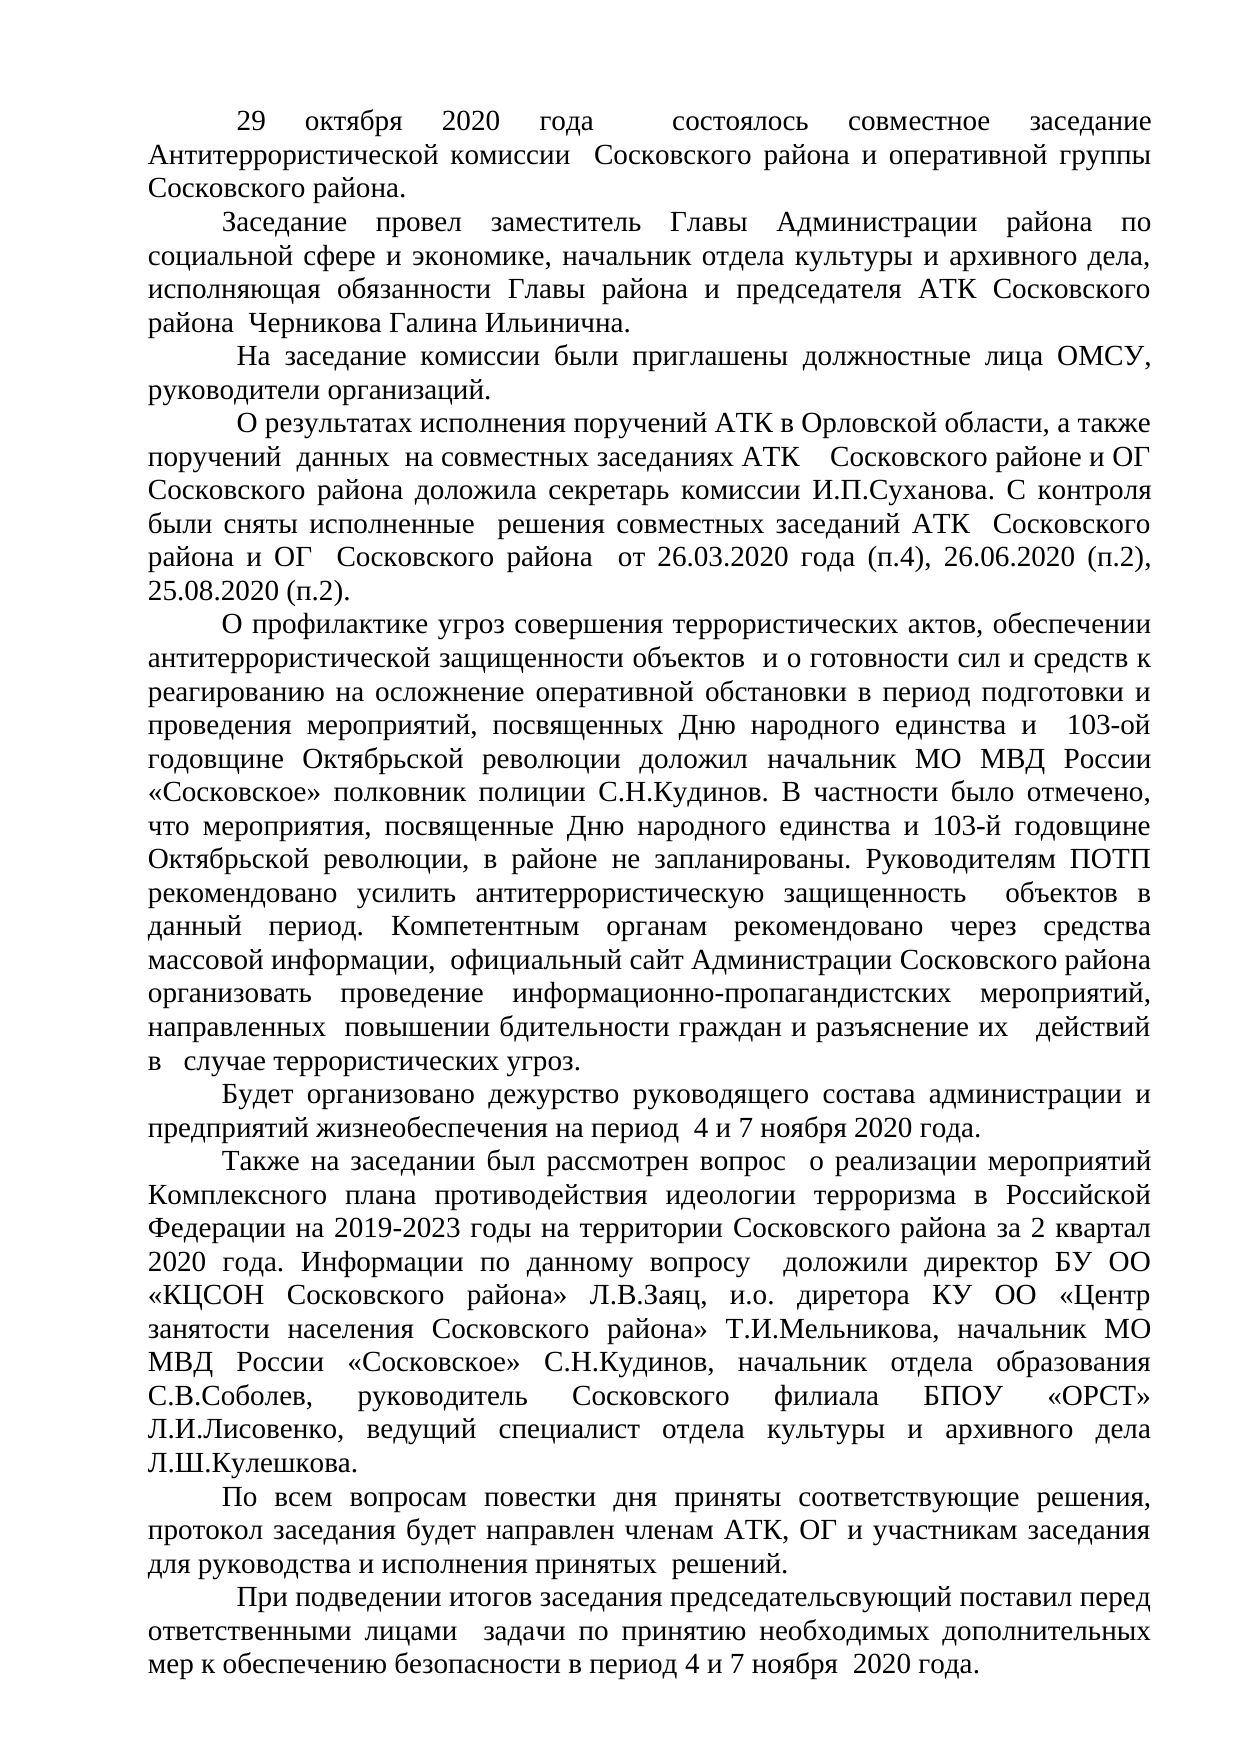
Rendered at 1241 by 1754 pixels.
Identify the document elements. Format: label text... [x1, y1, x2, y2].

text Заседание провел заместитель Главы Администрации района по социальной сфере и экономике, начальник отдела культуры и архивного дела, исполняющая обязанности Главы района и председателя АТК Сосковского района Черникова Галина Ильинична. [148, 204, 1152, 338]
text О профилактике угроз совершения террористических актов, обеспечении антитеррористической защищенности объектов и о готовности сил и средств к реагированию на осложнение оперативной обстановки в период подготовки и проведения мероприятий, посвященных Дню народного единства и 103-ой годовщине Октябрьской революции доложил начальник МО МВД России «Сосковское» полковник полиции С.Н.Кудинов. В частности было отмечено, что мероприятия, посвященные Дню народного единства и 103-й годовщине Октябрьской революции, в районе не запланированы. Руководителям ПОТП рекомендовано усилить антитеррористическую защищенность объектов в данный период. Компетентным органам рекомендовано через средства массовой информации, официальный сайт Администрации Сосковского района организовать проведение информационно-пропагандистских мероприятий, направленных повышении бдительности граждан и разъяснение их действий в случае террористических угроз. [148, 607, 1152, 1076]
text По всем вопросам повестки дня приняты соответствующие решения, протокол заседания будет направлен членам АТК, ОГ и участникам заседания для руководства и исполнения принятых решений. [148, 1479, 1152, 1579]
text Будет организовано дежурство руководящего состава администрации и предприятий жизнеобеспечения на период 4 и 7 ноября 2020 года. [148, 1076, 1152, 1143]
list Также на заседании был рассмотрен вопрос о реализации мероприятий Комплексного плана противодействия идеологии терроризма в Российской Федерации на 2019-2023 годы на территории Сосковского района за 2 квартал 2020 года. Информации по данному вопросу доложили директор БУ ОО «КЦСОН Сосковского района» Л.В.Заяц, и.о. диретора КУ ОО «Центр занятости населения Сосковского района» Т.И.Мельникова, начальник МО МВД России «Сосковское» С.Н.Кудинов, начальник отдела образования С.В.Соболев, руководитель Сосковского филиала БПОУ «ОРСТ» Л.И.Лисовенко, ведущий специалист отдела культуры и архивного дела Л.Ш.Кулешкова. [148, 1143, 1152, 1479]
text О результатах исполнения поручений АТК в Орловской области, а также поручений данных на совместных заседаниях АТК Сосковского районе и ОГ Сосковского района доложила секретарь комиссии И.П.Суханова. С контроля были сняты исполненные решения совместных заседаний АТК Сосковского района и ОГ Сосковского района от 26.03.2020 года (п.4), 26.06.2020 (п.2), 25.08.2020 (п.2). [148, 405, 1152, 607]
text На заседание комиссии были приглашены должностные лица ОМСУ, руководители организаций. [148, 338, 1152, 405]
text 29 октября 2020 года состоялось совместное заседание Антитеррористической комиссии Сосковского района и оперативной группы Сосковского района. [148, 103, 1152, 204]
text При подведении итогов заседания председательсвующий поставил перед ответственными лицами задачи по принятию необходимых дополнительных мер к обеспечению безопасности в период 4 и 7 ноября 2020 года. [148, 1579, 1152, 1680]
